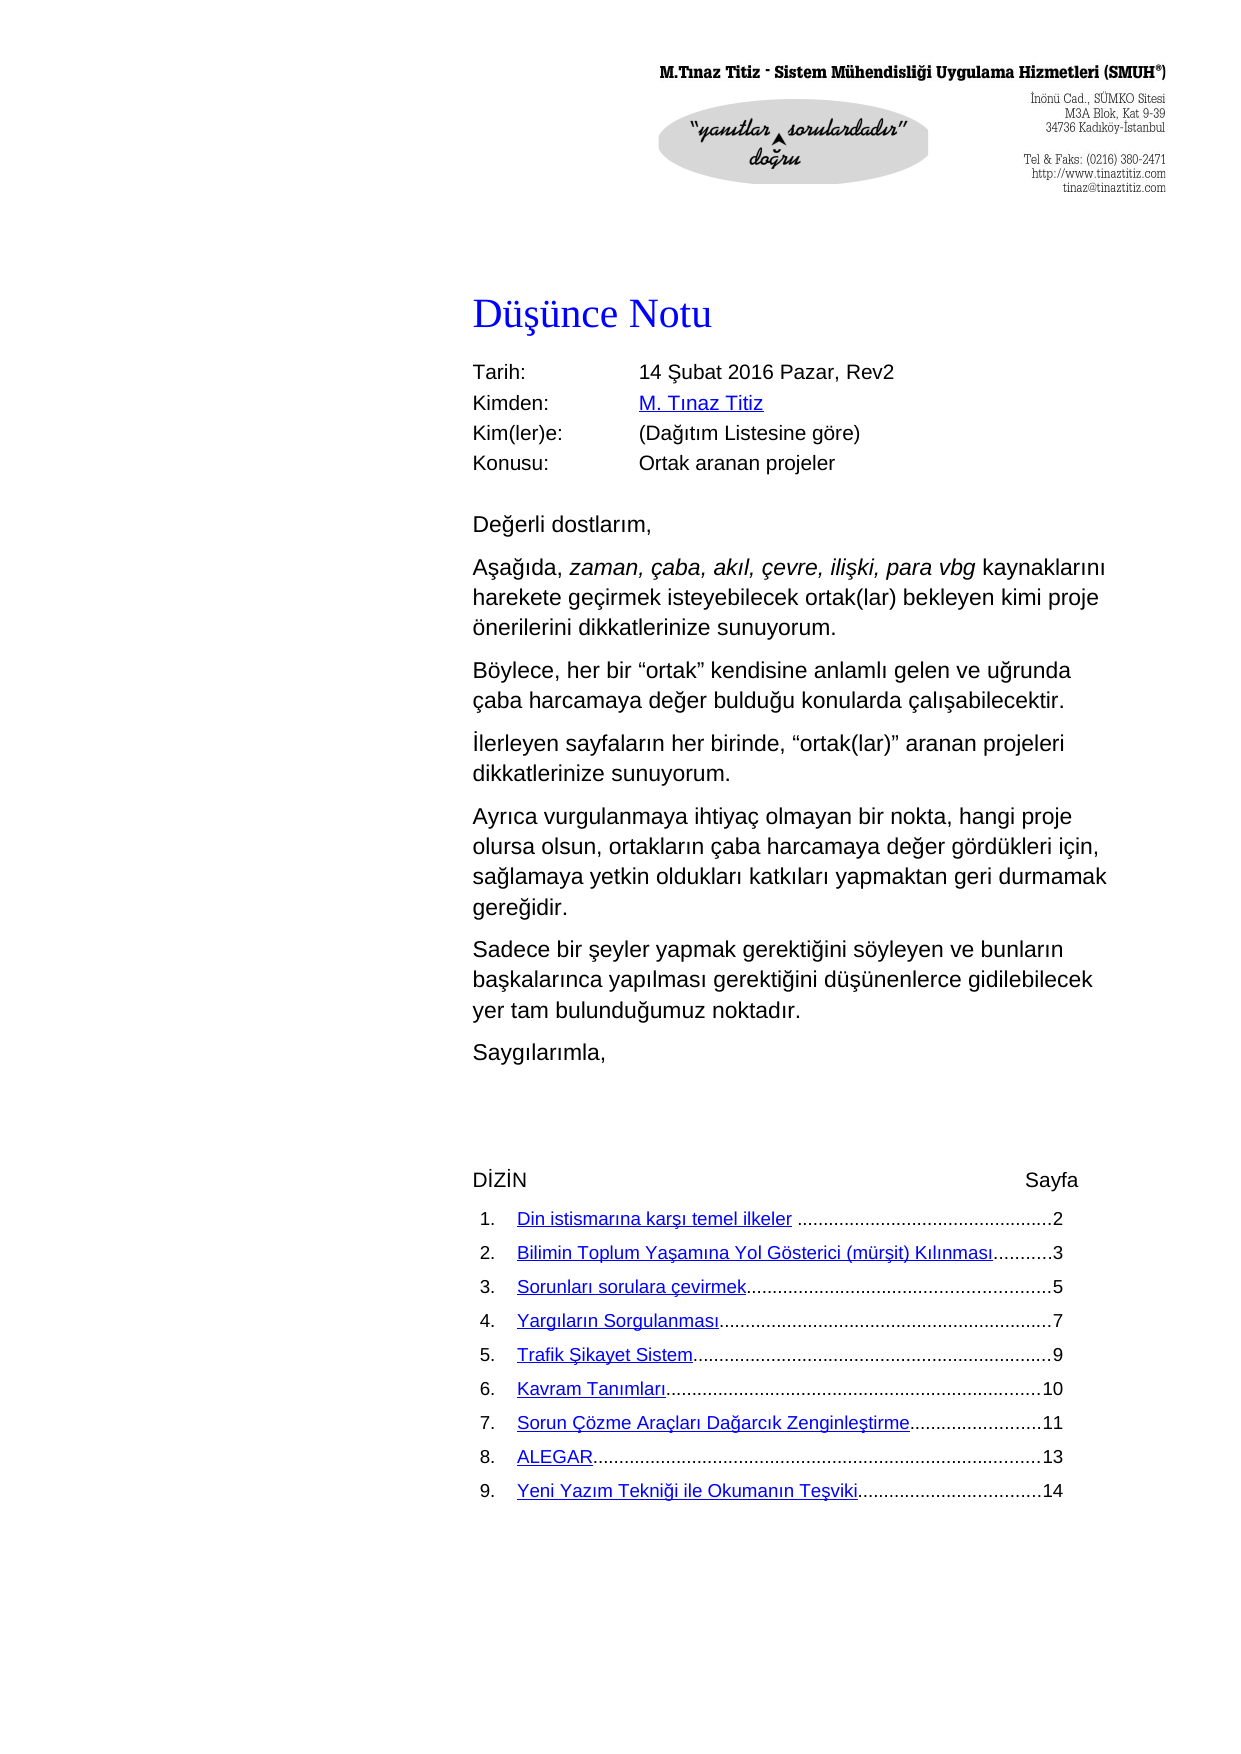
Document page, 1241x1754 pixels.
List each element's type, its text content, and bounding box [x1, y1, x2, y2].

text Kimden: M. Tınaz Titiz [472, 390, 1122, 414]
text Tarih: 14 Şubat 2016 Pazar, Rev2 [472, 360, 1122, 384]
list Yeni Yazım Tekniği ile Okumanın Teşviki 14 [479, 1480, 1122, 1501]
list Yargıların Sorgulanması 7 [479, 1309, 1122, 1331]
text Değerli dostlarım, [472, 511, 1122, 537]
list Kavram Tanımları 10 [479, 1378, 1122, 1399]
list Din istismarına karşı temel ilkeler 2 [479, 1207, 1122, 1229]
list Sorun Çözme Araçları Dağarcık Zenginleştirme 11 [479, 1412, 1122, 1433]
text Ayrıca vurgulanmaya ihtiyaç olmayan bir nokta, hangi proje olursa olsun, ortakların çaba harcamaya değer gördükleri için, sağlamaya yetkin oldukları katkıları yapmaktan geri durmamak gereğidir. [472, 803, 1122, 920]
text Saygılarımla, [472, 1039, 1122, 1066]
picture [657, 61, 1166, 191]
list ALEGAR 13 [479, 1446, 1122, 1467]
list Sorunları sorulara çevirmek 5 [479, 1276, 1122, 1297]
text İlerleyen sayfaların her birinde, “ortak(lar)” aranan projeleri dikkatlerinize sunuyorum. [472, 730, 1122, 786]
text Konusu: Ortak aranan projeler [472, 451, 1122, 475]
text Düşünce Notu [472, 288, 1122, 336]
list Bilimin Toplum Yaşamına Yol Gösterici (mürşit) Kılınması 3 [479, 1241, 1122, 1263]
text Sadece bir şeyler yapmak gerektiğini söyleyen ve bunların başkalarınca yapılması gerektiğini düşünenlerce gidilebilecek yer tam bulunduğumuz noktadır. [472, 936, 1122, 1023]
text DİZİN Sayfa [472, 1167, 1122, 1191]
text Aşağıda, zaman, çaba, akıl, çevre, ilişki, para vbg kaynaklarını harekete geçirmek isteyebilecek ortak(lar) bekleyen kimi proje önerilerini dikkatlerinize sunuyorum. [472, 554, 1122, 641]
text Kim(ler)e: (Dağıtım Listesine göre) [472, 421, 1122, 444]
list Trafik Şikayet Sistem 9 [479, 1344, 1122, 1365]
text Böylece, her bir “ortak” kendisine anlamlı gelen ve uğrunda çaba harcamaya değer bulduğu konularda çalışabilecektir. [472, 657, 1122, 713]
